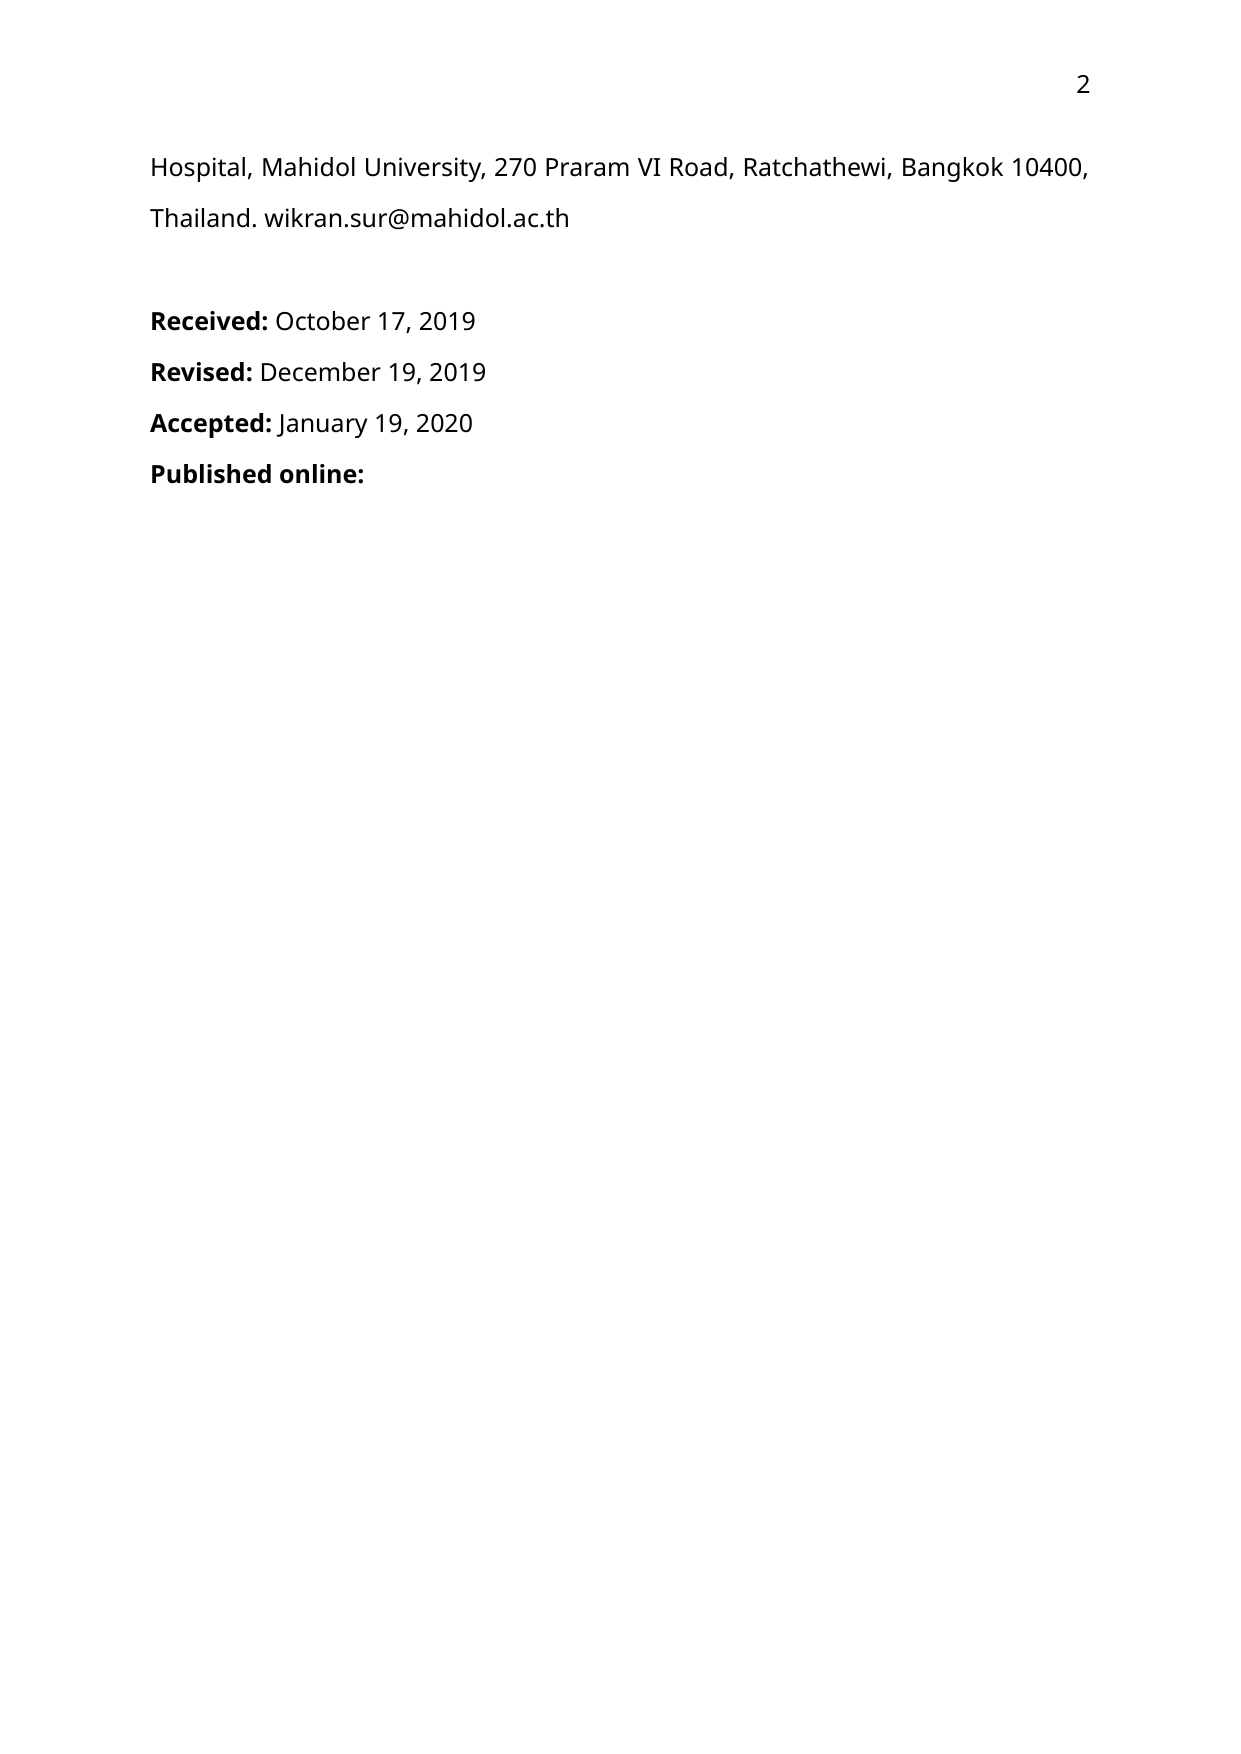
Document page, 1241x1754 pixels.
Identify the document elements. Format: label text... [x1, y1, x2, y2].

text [150, 150, 1090, 235]
text Published online: [150, 456, 1090, 490]
text Revised: December 19, 2019 [150, 354, 1090, 388]
text Received: October 17, 2019 [150, 303, 1090, 337]
text Accepted: January 19, 2020 [150, 405, 1090, 439]
